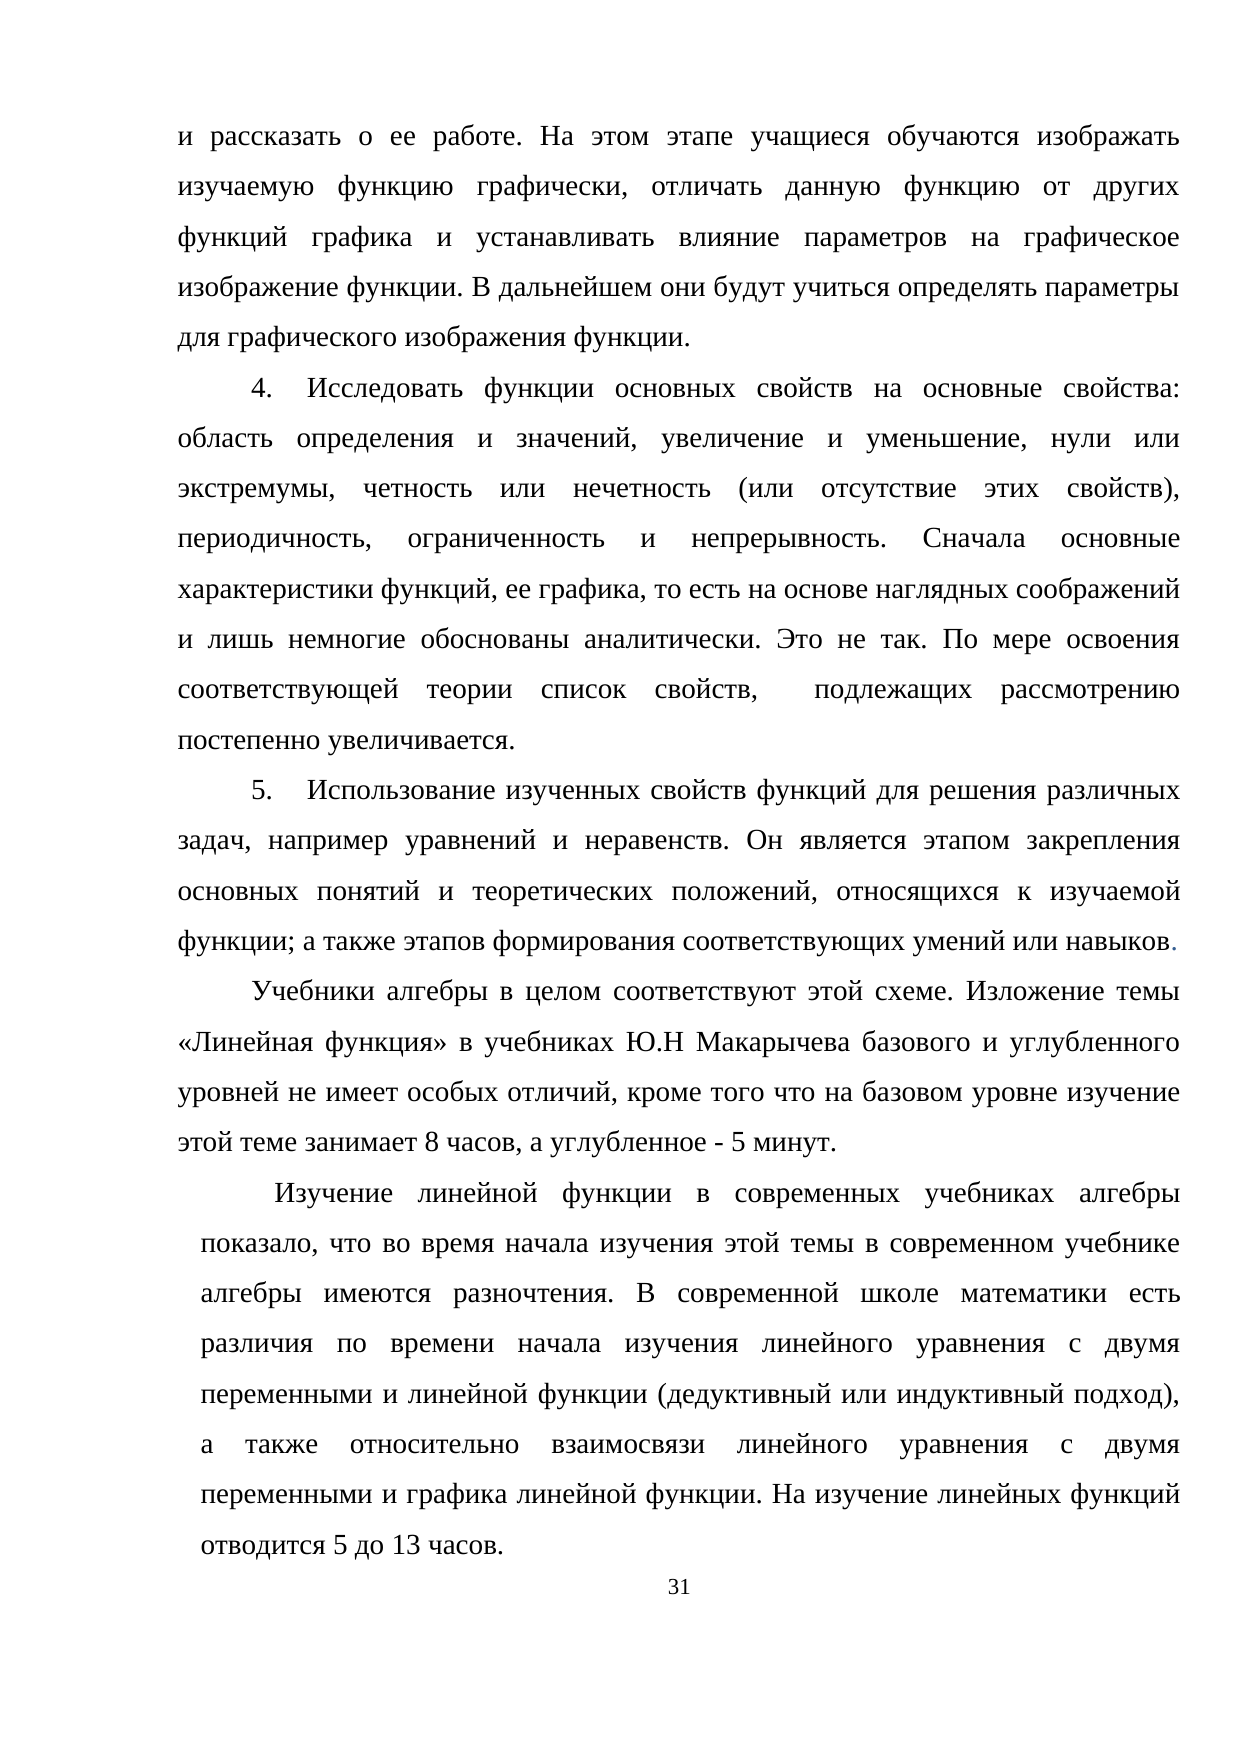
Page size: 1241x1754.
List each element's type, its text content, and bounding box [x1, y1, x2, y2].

text Учебники алгебры в целом соответствуют этой схеме. Изложение темы «Линейная функция» в учебниках Ю.Н Макарычева базового и углубленного уровней не имеет особых отличий, кроме того что на базовом уровне изучение этой теме занимает 8 часов, а углубленное - 5 минут. [177, 973, 1181, 1158]
list Исследовать функции основных свойств на основные свойства: область определения и значений, увеличение и уменьшение, нули или экстремумы, четность или нечетность (или отсутствие этих свойств), периодичность, ограниченность и непрерывность. Сначала основные характеристики функций, ее графика, то есть на основе наглядных соображений и лишь немногие обоснованы аналитически. Это не так. По мере освоения соответствующей теории список свойств, подлежащих рассмотрению постепенно увеличивается. [177, 370, 1181, 755]
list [177, 118, 1181, 353]
text Изучение линейной функции в современных учебниках алгебры показало, что во время начала изучения этой темы в современном учебнике алгебры имеются разночтения. В современной школе математики есть различия по времени начала изучения линейного уравнения с двумя переменными и линейной функции (дедуктивный или индуктивный подход), а также относительно взаимосвязи линейного уравнения с двумя переменными и графика линейной функции. На изучение линейных функций отводится 5 до 13 часов. [200, 1175, 1181, 1560]
list Использование изученных свойств функций для решения различных задач, например уравнений и неравенств. Он является этапом закрепления основных понятий и теоретических положений, относящихся к изучаемой функции; а также этапов формирования соответствующих умений или навыков. [177, 772, 1181, 957]
